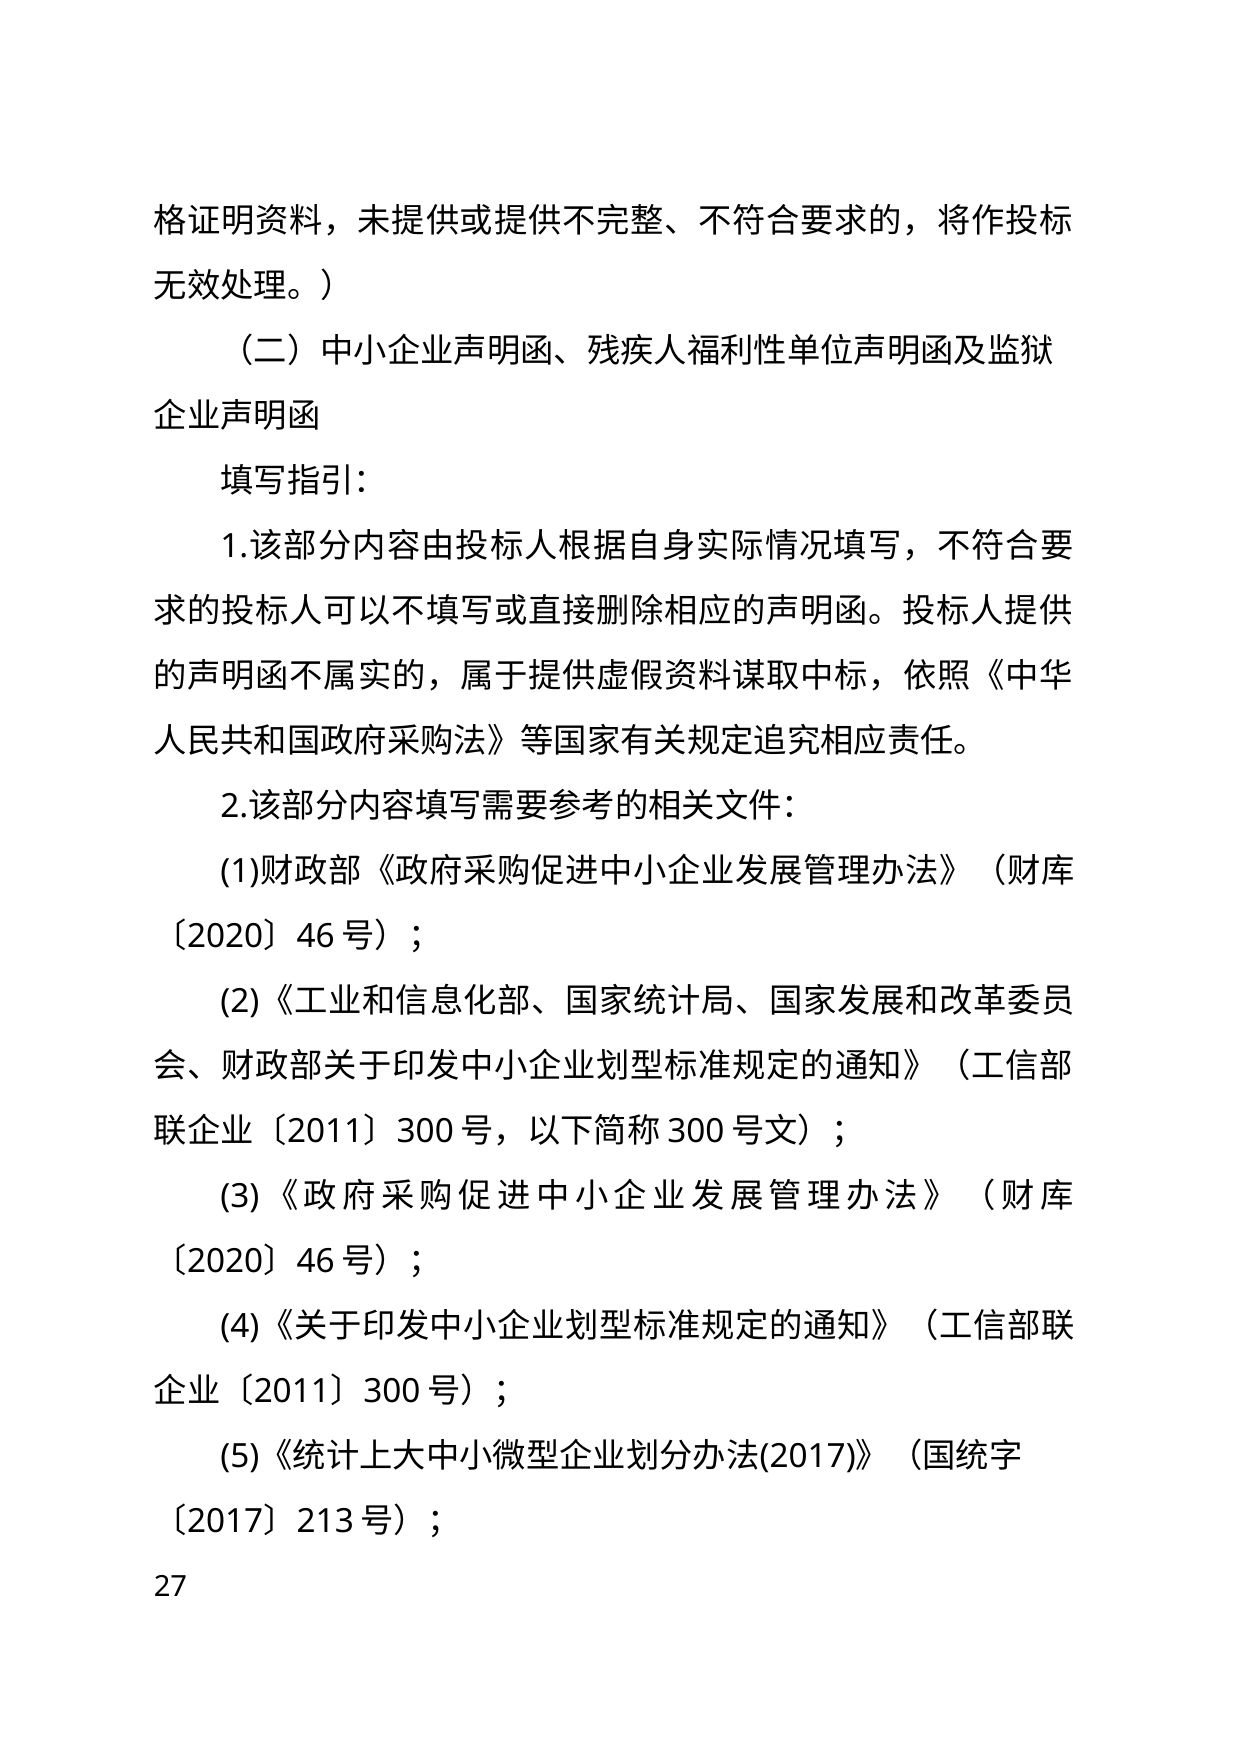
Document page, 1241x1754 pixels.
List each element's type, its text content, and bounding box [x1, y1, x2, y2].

text (2)《工业和信息化部、国家统计局、国家发展和改革委员会、财政部关于印发中小企业划型标准规定的通知》（工信部联企业〔2011〕300号，以下简称300号文）； [153, 966, 1075, 1161]
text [153, 186, 1075, 316]
text (3)《政府采购促进中小企业发展管理办法》（财库〔2020〕46号）； [153, 1161, 1075, 1291]
text (4)《关于印发中小企业划型标准规定的通知》（工信部联企业〔2011〕300号）； [153, 1291, 1075, 1421]
text 1.该部分内容由投标人根据自身实际情况填写，不符合要求的投标人可以不填写或直接删除相应的声明函。投标人提供的声明函不属实的，属于提供虚假资料谋取中标，依照《中华人民共和国政府采购法》等国家有关规定追究相应责任。 [153, 511, 1075, 771]
text 2.该部分内容填写需要参考的相关文件： [153, 771, 1075, 836]
text (5)《统计上大中小微型企业划分办法(2017)》（国统字〔2017〕213号）； [153, 1421, 1075, 1551]
text (1)财政部《政府采购促进中小企业发展管理办法》（财库〔2020〕46号）； [153, 836, 1075, 966]
text （二）中小企业声明函、残疾人福利性单位声明函及监狱企业声明函 [153, 316, 1075, 446]
text 填写指引： [153, 446, 1075, 511]
